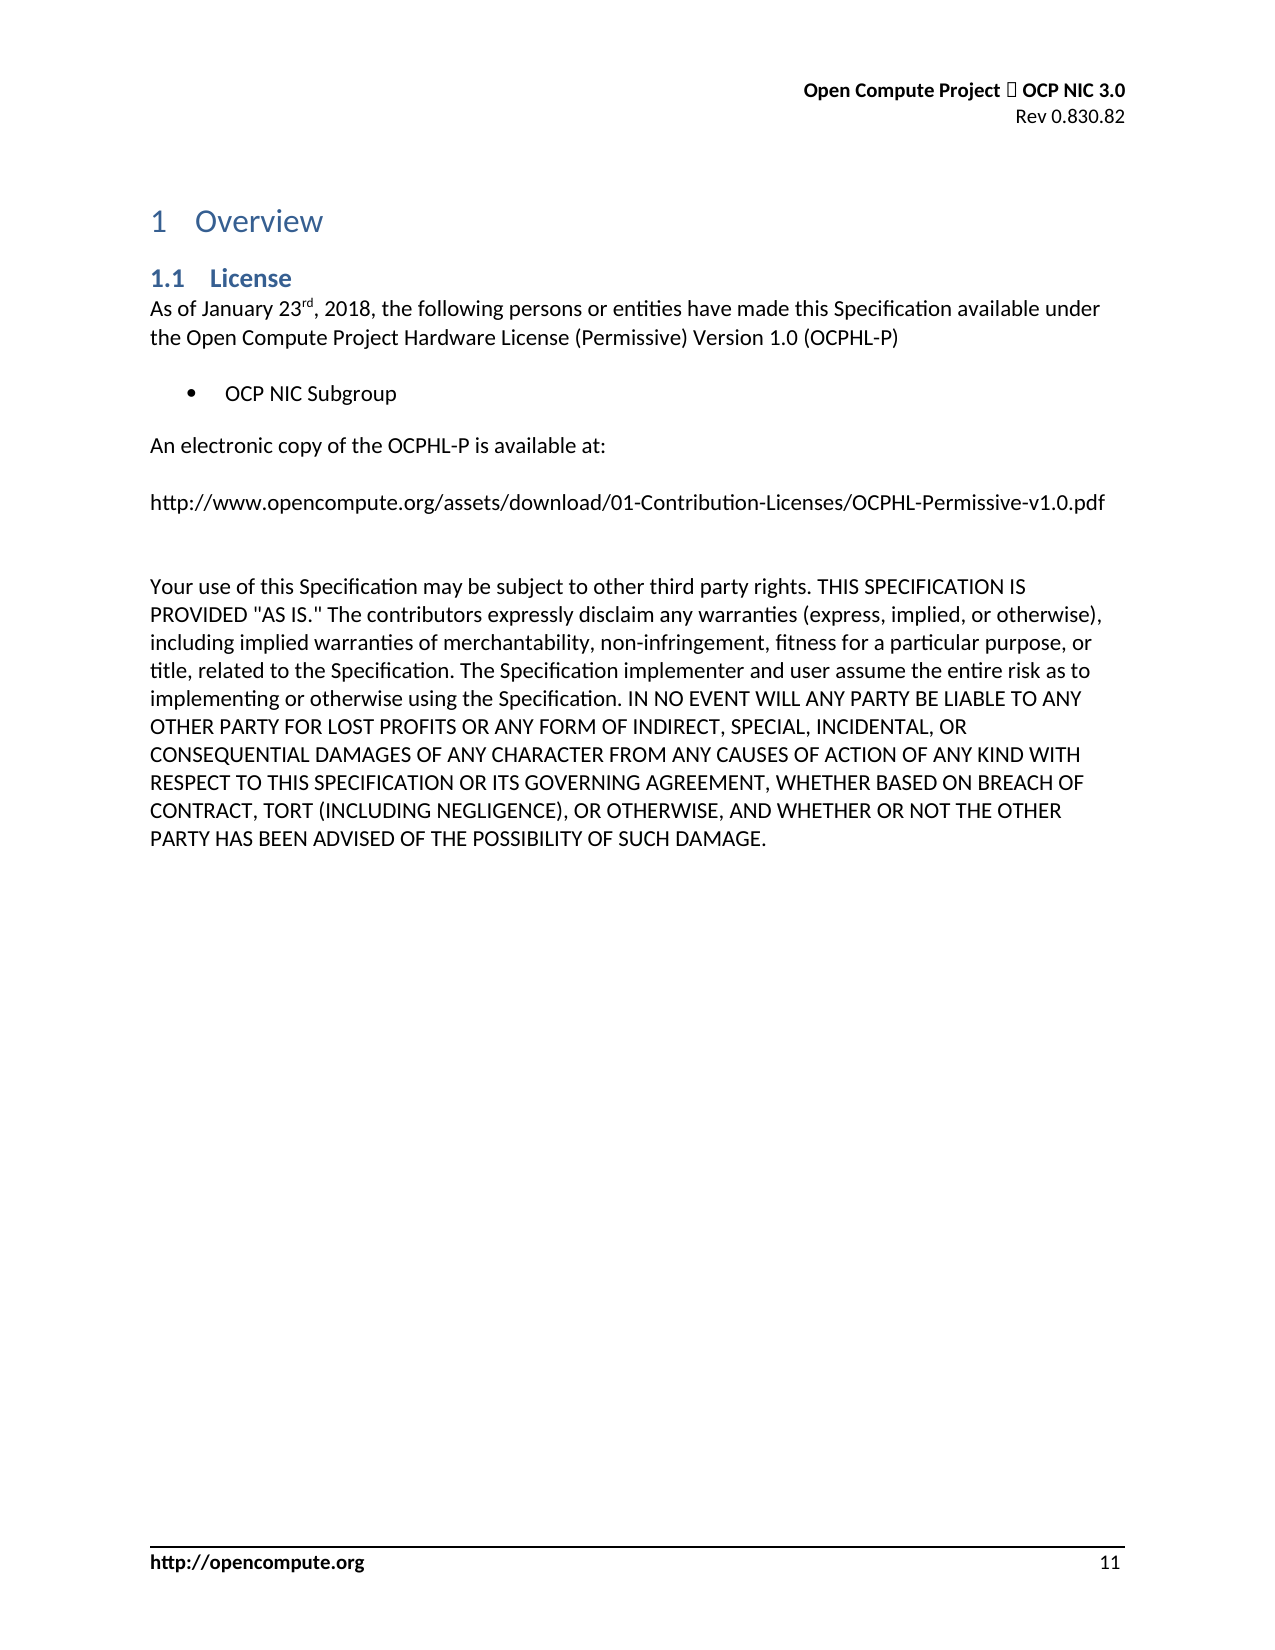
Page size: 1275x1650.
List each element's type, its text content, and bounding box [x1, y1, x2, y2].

text http://www.opencompute.org/assets/download/01-Contribution-Licenses/OCPHL-Permissive-v1.0.pdf [150, 488, 1125, 516]
list OCP NIC Subgroup [187, 379, 1125, 407]
subtitle Overview [150, 200, 1125, 241]
text Your use of this Specification may be subject to other third party rights. THIS SPECIFICATION IS PROVIDED "AS IS." The contributors expressly disclaim any warranties (express, implied, or otherwise), including implied warranties of merchantability, non-infringement, fitness for a particular purpose, or title, related to the Specification. The Specification implementer and user assume the entire risk as to implementing or otherwise using the Specification. IN NO EVENT WILL ANY PARTY BE LIABLE TO ANY OTHER PARTY FOR LOST PROFITS OR ANY FORM OF INDIRECT, SPECIAL, INCIDENTAL, OR CONSEQUENTIAL DAMAGES OF ANY CHARACTER FROM ANY CAUSES OF ACTION OF ANY KIND WITH RESPECT TO THIS SPECIFICATION OR ITS GOVERNING AGREEMENT, WHETHER BASED ON BREACH OF CONTRACT, TORT (INCLUDING NEGLIGENCE), OR OTHERWISE, AND WHETHER OR NOT THE OTHER PARTY HAS BEEN ADVISED OF THE POSSIBILITY OF SUCH DAMAGE. [150, 572, 1125, 852]
text An electronic copy of the OCPHL-P is available at: [150, 432, 1125, 460]
text As of January 23rd, 2018, the following persons or entities have made this Specification available under the Open Compute Project Hardware License (Permissive) Version 1.0 (OCPHL-P) [150, 294, 1125, 351]
subtitle License [150, 262, 1125, 294]
